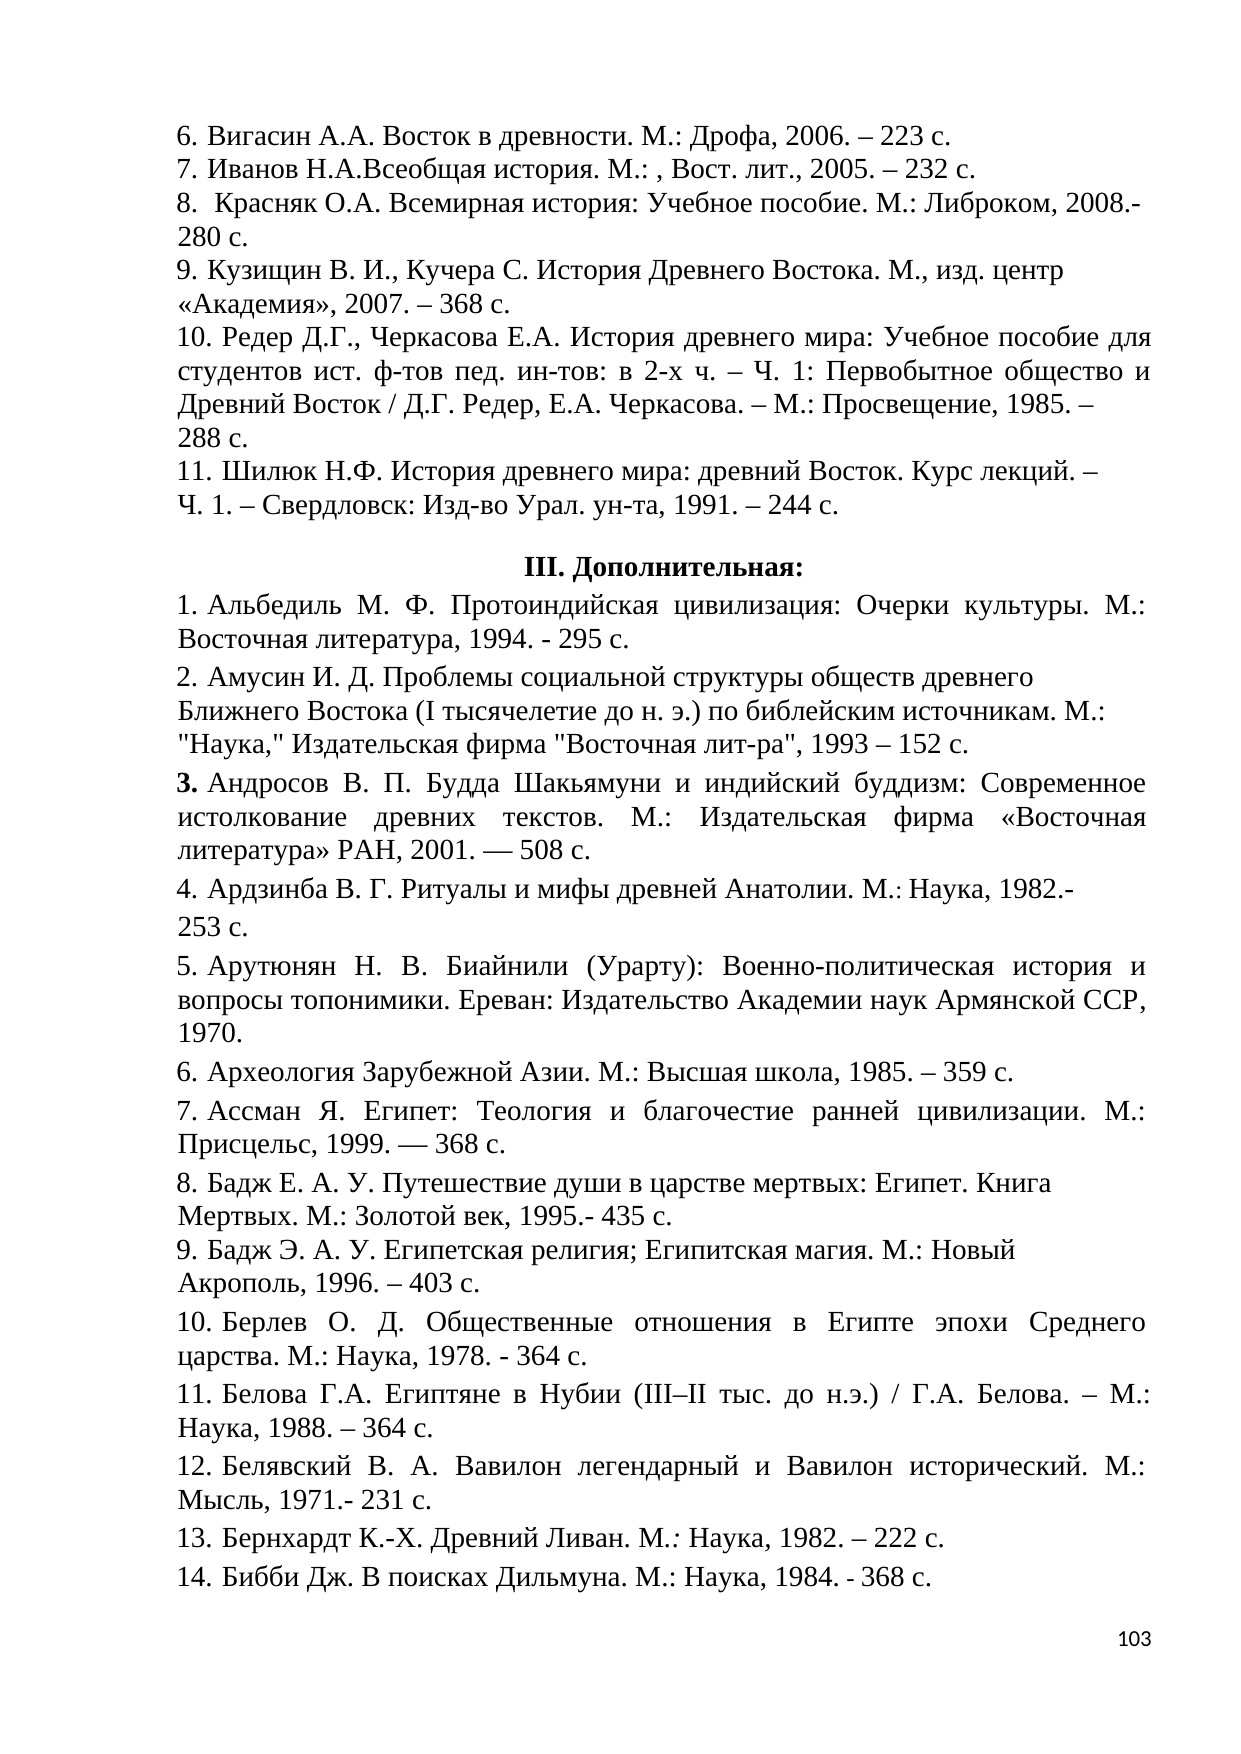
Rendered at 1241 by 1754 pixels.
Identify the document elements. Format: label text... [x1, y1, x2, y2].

list Ч. 1. – Свердловск: Изд-во Урал. ун-та, 1991. – 244 с. [177, 487, 1152, 521]
list Ардзинба В. Г. Ритуалы и мифы древней Анатолии. М.: Наука, 1982.- [176, 871, 1146, 904]
list Археология Зарубежной Азии. М.: Высшая школа, 1985. – 359 с. [176, 1054, 1146, 1087]
list Бадж Э. А. У. Египетская религия; Египитская магия. М.: Новый Акрополь, 1996. – 403 с. [176, 1232, 1152, 1299]
list Бадж Е. А. У. Путешествие души в царстве мертвых: Египет. Книга Мертвых. М.: Золотой век, 1995.- 435 с. [176, 1165, 1152, 1232]
list Амусин И. Д. Проблемы социальной структуры обществ древнего Ближнего Востока (I тысячелетие до н. э.) по библейским источникам. М.: "Наука," Издательская фирма "Восточная лит-ра", 1993 – 152 с. [176, 659, 1152, 760]
list Иванов Н.А.Всеобщая история. М.: , Вост. лит., 2005. – 232 с. [176, 152, 1152, 185]
list Ассман Я. Египет: Теология и благочестие ранней цивилизации. М.: Присцельс, 1999. — 368 с. [176, 1093, 1146, 1160]
text III. Дополнительная: [176, 549, 1152, 582]
list Белявский В. А. Вавилон легендарный и Вавилон исторический. М.: Мысль, 1971.- 231 с. [176, 1448, 1146, 1516]
list Арутюнян Н. В. Биайнили (Урарту): Военно-политическая история и вопросы топонимики. Ереван: Издательство Академии наук Армянской ССР, 1970. [176, 948, 1146, 1049]
list Бибби Дж. В поисках Дильмуна. М.: Наука, 1984. - 368 с. [176, 1559, 1146, 1593]
text 253 с. [177, 909, 1146, 943]
list Бернхардт К.-Х. Древний Ливан. М.: Наука, 1982. – 222 с. [176, 1521, 1146, 1554]
list Берлев О. Д. Общественные отношения в Египте эпохи Среднего царства. М.: Наука, 1978. - 364 с. [176, 1304, 1146, 1371]
list Кузищин В. И., Кучера С. История Древнего Востока. М., изд. центр «Академия», 2007. – 368 с. [176, 252, 1152, 319]
list Вигасин А.А. Восток в древности. М.: Дрофа, 2006. – 223 с. [176, 118, 1152, 152]
list Редер Д.Г., Черкасова Е.А. История древнего мира: Учебное пособие для студентов ист. ф-тов пед. ин-тов: в 2-х ч. – Ч. 1: Первобытное общество и Древний Восток / Д.Г. Редер, Е.А. Черкасова. – М.: Просвещение, 1985. – [176, 319, 1152, 420]
list Белова Г.А. Египтяне в Нубии (III–II тыс. до н.э.) / Г.А. Белова. – М.: Наука, 1988. – 364 с. [176, 1376, 1152, 1443]
list Альбедиль М. Ф. Протоиндийская цивилизация: Очерки культуры. М.: Восточная литература, 1994. - 295 с. [176, 587, 1146, 654]
list Андросов В. П. Будда Шакьямуни и индийский буддизм: Современное истолкование древних текстов. М.: Издательская фирма «Восточная литература» РАН, 2001. — 508 с. [176, 765, 1146, 866]
list Красняк О.А. Всемирная история: Учебное пособие. М.: Либроком, 2008.- 280 с. [176, 185, 1152, 252]
list 288 с. [177, 420, 1152, 453]
list Шилюк Н.Ф. История древнего мира: древний Восток. Курс лекций. – [176, 453, 1152, 487]
